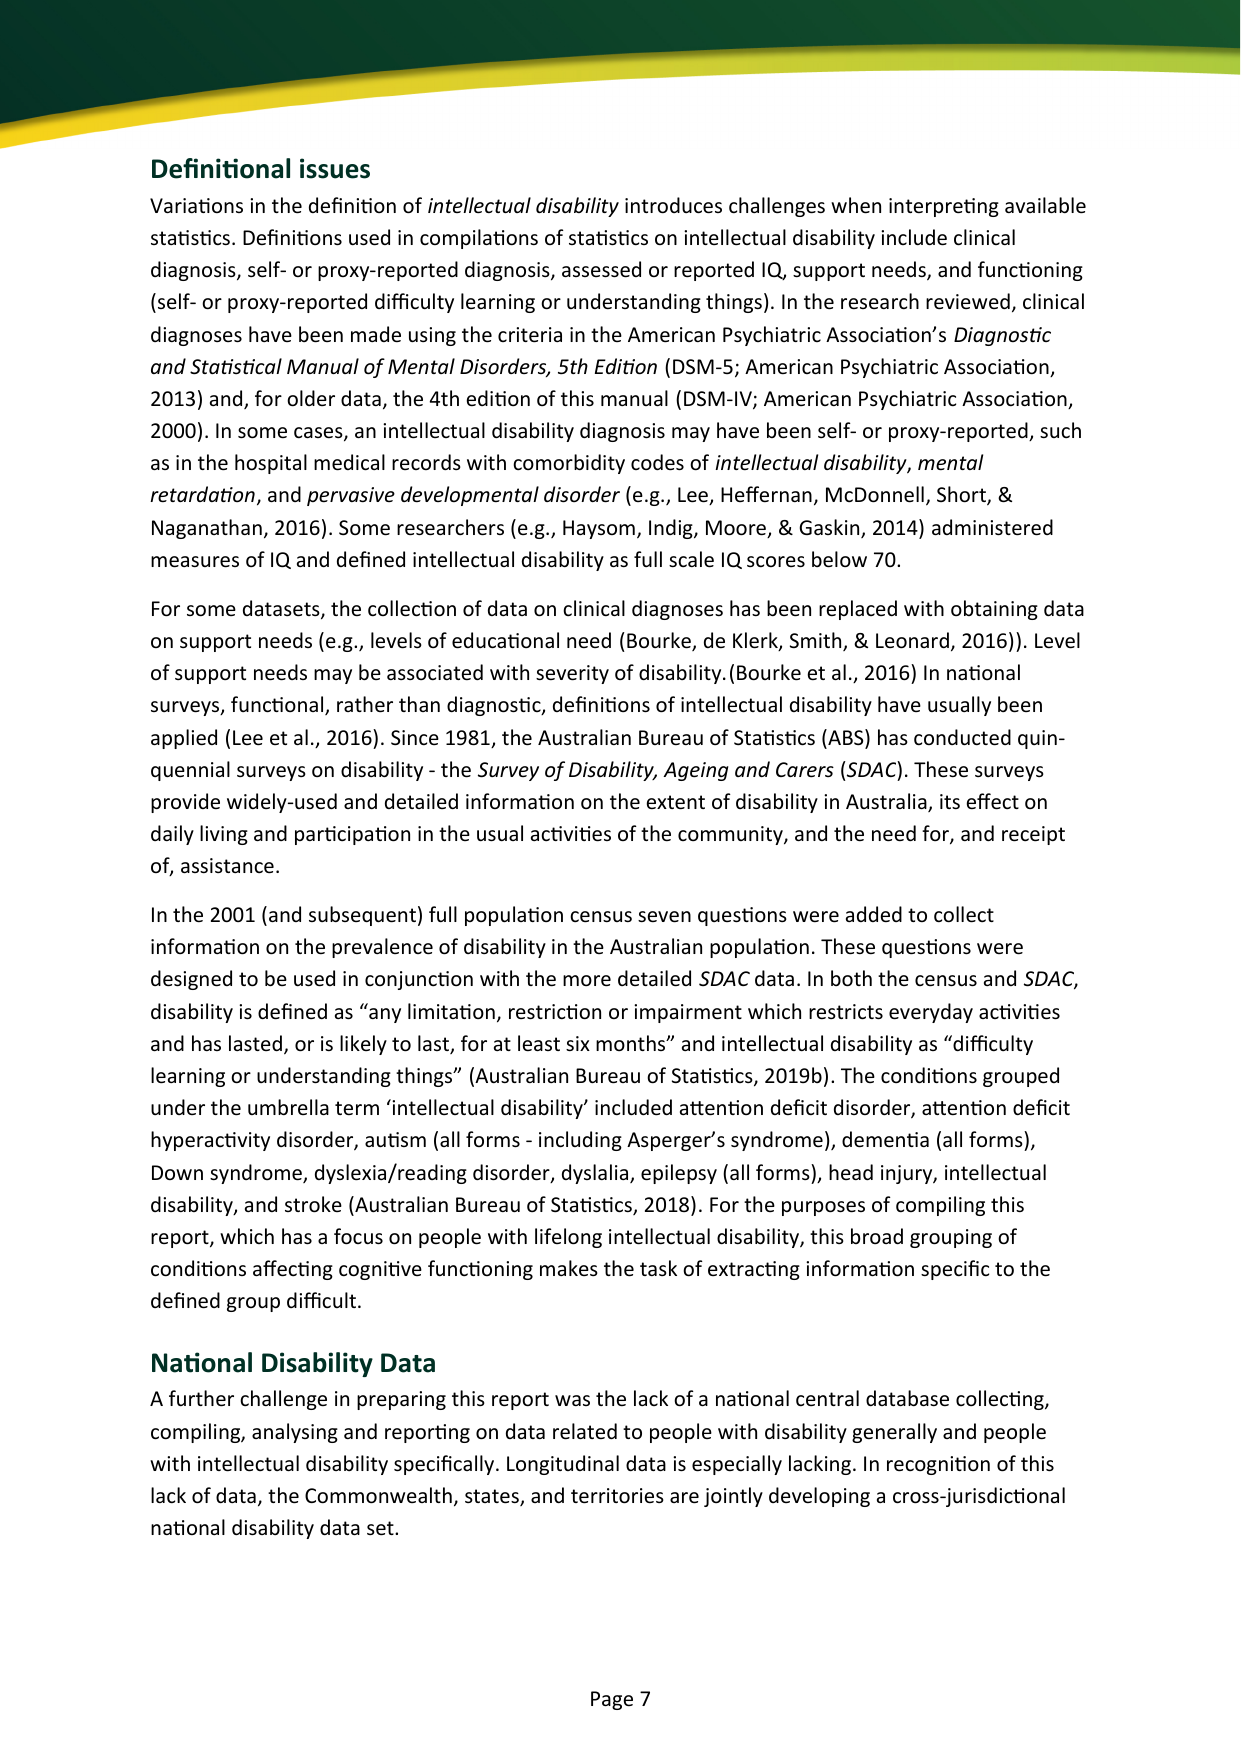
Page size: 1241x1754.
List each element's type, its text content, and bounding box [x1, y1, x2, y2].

subtitle National Disability Data [150, 1344, 1090, 1379]
picture [0, 0, 1241, 149]
text A further challenge in preparing this report was the lack of a national central database collecting, compiling, analysing and reporting on data related to people with disability generally and people with intellectual disability specifically. Longitudinal data is especially lacking. In recognition of this lack of data, the Commonwealth, states, and territories are jointly developing a cross-jurisdictional national disability data set. [150, 1384, 1090, 1541]
text In the 2001 (and subsequent) full population census seven questions were added to collect information on the prevalence of disability in the Australian population. These questions were designed to be used in conjunction with the more detailed SDAC data. In both the census and SDAC, disability is defined as “any limitation, restriction or impairment which restricts everyday activities and has lasted, or is likely to last, for at least six months” and intellectual disability as “difficulty learning or understanding things” (Australian Bureau of Statistics, 2019b). The conditions grouped under the umbrella term ‘intellectual disability’ included attention deficit disorder, attention deficit hyperactivity disorder, autism (all forms - including Asperger’s syndrome), dementia (all forms), Down syndrome, dyslexia/reading disorder, dyslalia, epilepsy (all forms), head injury, intellectual disability, and stroke (Australian Bureau of Statistics, 2018). For the purposes of compiling this report, which has a focus on people with lifelong intellectual disability, this broad grouping of conditions affecting cognitive functioning makes the task of extracting information specific to the defined group difficult. [150, 900, 1090, 1314]
text For some datasets, the collection of data on clinical diagnoses has been replaced with obtaining data on support needs (e.g., levels of educational need (Bourke, de Klerk, Smith, & Leonard, 2016)). Level of support needs may be associated with severity of disability.(Bourke et al., 2016) In national surveys, functional, rather than diagnostic, definitions of intellectual disability have usually been applied (Lee et al., 2016). Since 1981, the Australian Bureau of Statistics (ABS) has conducted quin-quennial surveys on disability - the Survey of Disability, Ageing and Carers (SDAC). These surveys provide widely-used and detailed information on the extent of disability in Australia, its effect on daily living and participation in the usual activities of the community, and the need for, and receipt of, assistance. [150, 594, 1090, 879]
text Variations in the definition of intellectual disability introduces challenges when interpreting available statistics. Definitions used in compilations of statistics on intellectual disability include clinical diagnosis, self- or proxy-reported diagnosis, assessed or reported IQ, support needs, and functioning (self- or proxy-reported difficulty learning or understanding things). In the research reviewed, clinical diagnoses have been made using the criteria in the American Psychiatric Association’s Diagnostic and Statistical Manual of Mental Disorders, 5th Edition (DSM-5; American Psychiatric Association, 2013) and, for older data, the 4th edition of this manual (DSM-IV; American Psychiatric Association, 2000). In some cases, an intellectual disability diagnosis may have been self- or proxy-reported, such as in the hospital medical records with comorbidity codes of intellectual disability, mental retardation, and pervasive developmental disorder (e.g., Lee, Heffernan, McDonnell, Short, & Naganathan, 2016). Some researchers (e.g., Haysom, Indig, Moore, & Gaskin, 2014) administered measures of IQ and defined intellectual disability as full scale IQ scores below 70. [150, 191, 1090, 573]
subtitle Definitional issues [150, 150, 1090, 186]
